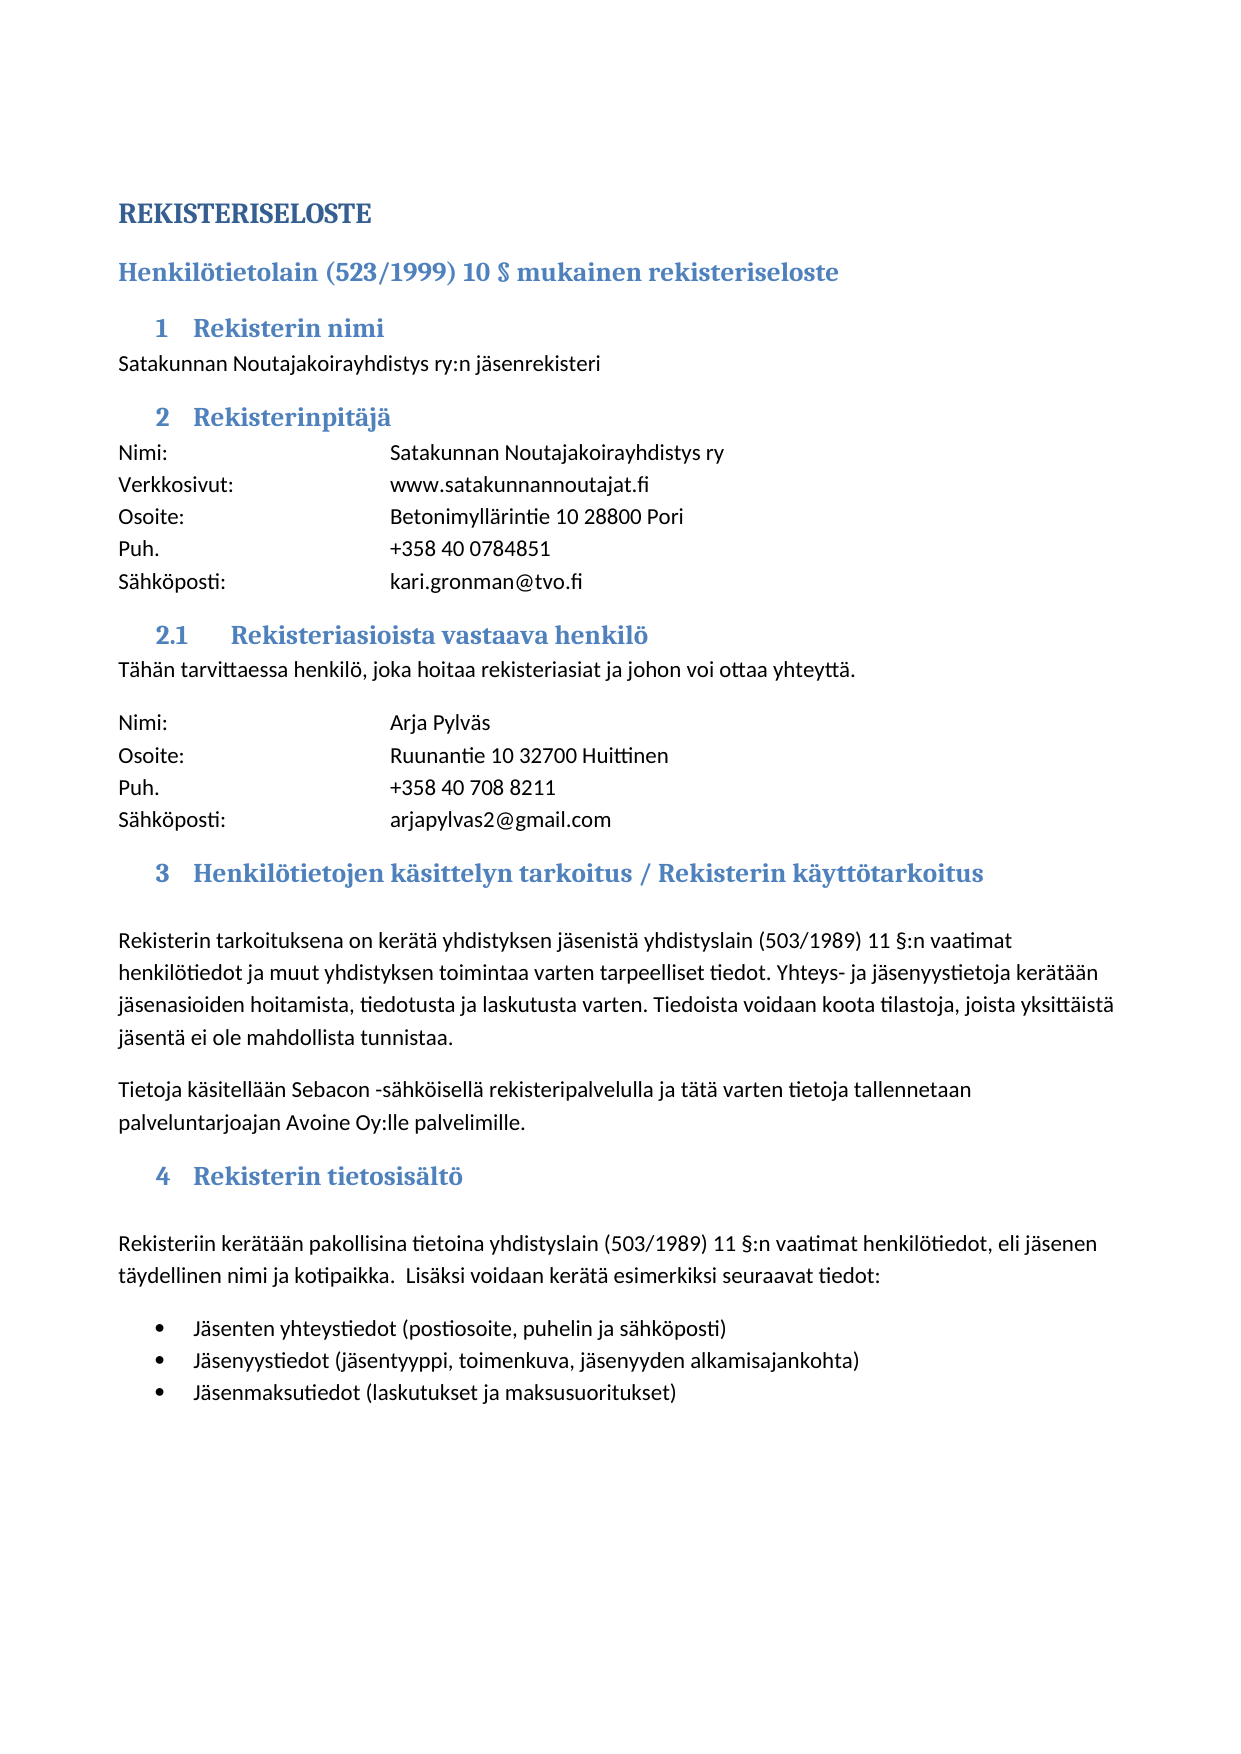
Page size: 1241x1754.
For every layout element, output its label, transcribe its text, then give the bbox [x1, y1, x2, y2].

subtitle Henkilötietojen käsittelyn tarkoitus / Rekisterin käyttötarkoitus [156, 858, 1122, 889]
list Jäsenten yhteystiedot (postiosoite, puhelin ja sähköposti) [156, 1314, 1122, 1342]
subtitle REKISTERISELOSTE [118, 198, 1122, 231]
subtitle Rekisterin nimi [156, 313, 1122, 345]
subtitle Rekisterinpitäjä [156, 402, 1122, 433]
subtitle Rekisterin tietosisältö [156, 1161, 1122, 1192]
list Jäsenmaksutiedot (laskutukset ja maksusuoritukset) [156, 1378, 1122, 1406]
text Satakunnan Noutajakoirayhdistys ry:n jäsenrekisteri [118, 349, 1122, 377]
text Nimi: Satakunnan Noutajakoirayhdistys ry Verkkosivut: www.satakunnannoutajat.fi Osoite: Betonimyllärintie 10 28800 Pori Puh. +358 40 0784851 Sähköposti: kari.gronman@tvo.fi [118, 438, 1122, 595]
text Tähän tarvittaessa henkilö, joka hoitaa rekisteriasiat ja johon voi ottaa yhteyttä. [118, 656, 1122, 683]
subtitle Rekisteriasioista vastaava henkilö [156, 620, 1122, 651]
text Rekisterin tarkoituksena on kerätä yhdistyksen jäsenistä yhdistyslain (503/1989) 11 §:n vaatimat henkilötiedot ja muut yhdistyksen toimintaa varten tarpeelliset tiedot. Yhteys- ja jäsenyystietoja kerätään jäsenasioiden hoitamista, tiedotusta ja laskutusta varten. Tiedoista voidaan koota tilastoja, joista yksittäistä jäsentä ei ole mahdollista tunnistaa. [118, 894, 1122, 1051]
list Jäsenyystiedot (jäsentyyppi, toimenkuva, jäsenyyden alkamisajankohta) [156, 1346, 1122, 1374]
text Rekisteriin kerätään pakollisina tietoina yhdistyslain (503/1989) 11 §:n vaatimat henkilötiedot, eli jäsenen täydellinen nimi ja kotipaikka. Lisäksi voidaan kerätä esimerkiksi seuraavat tiedot: [118, 1197, 1122, 1289]
text Tietoja käsitellään Sebacon -sähköisellä rekisteripalvelulla ja tätä varten tietoja tallennetaan palveluntarjoajan Avoine Oy:lle palvelimille. [118, 1076, 1122, 1136]
text Nimi: Arja Pylväs Osoite: Ruunantie 10 32700 Huittinen Puh. +358 40 708 8211 Sähköposti: arjapylvas2@gmail.com [118, 708, 1122, 833]
subtitle Henkilötietolain (523/1999) 10 § mukainen rekisteriseloste [118, 257, 1122, 288]
